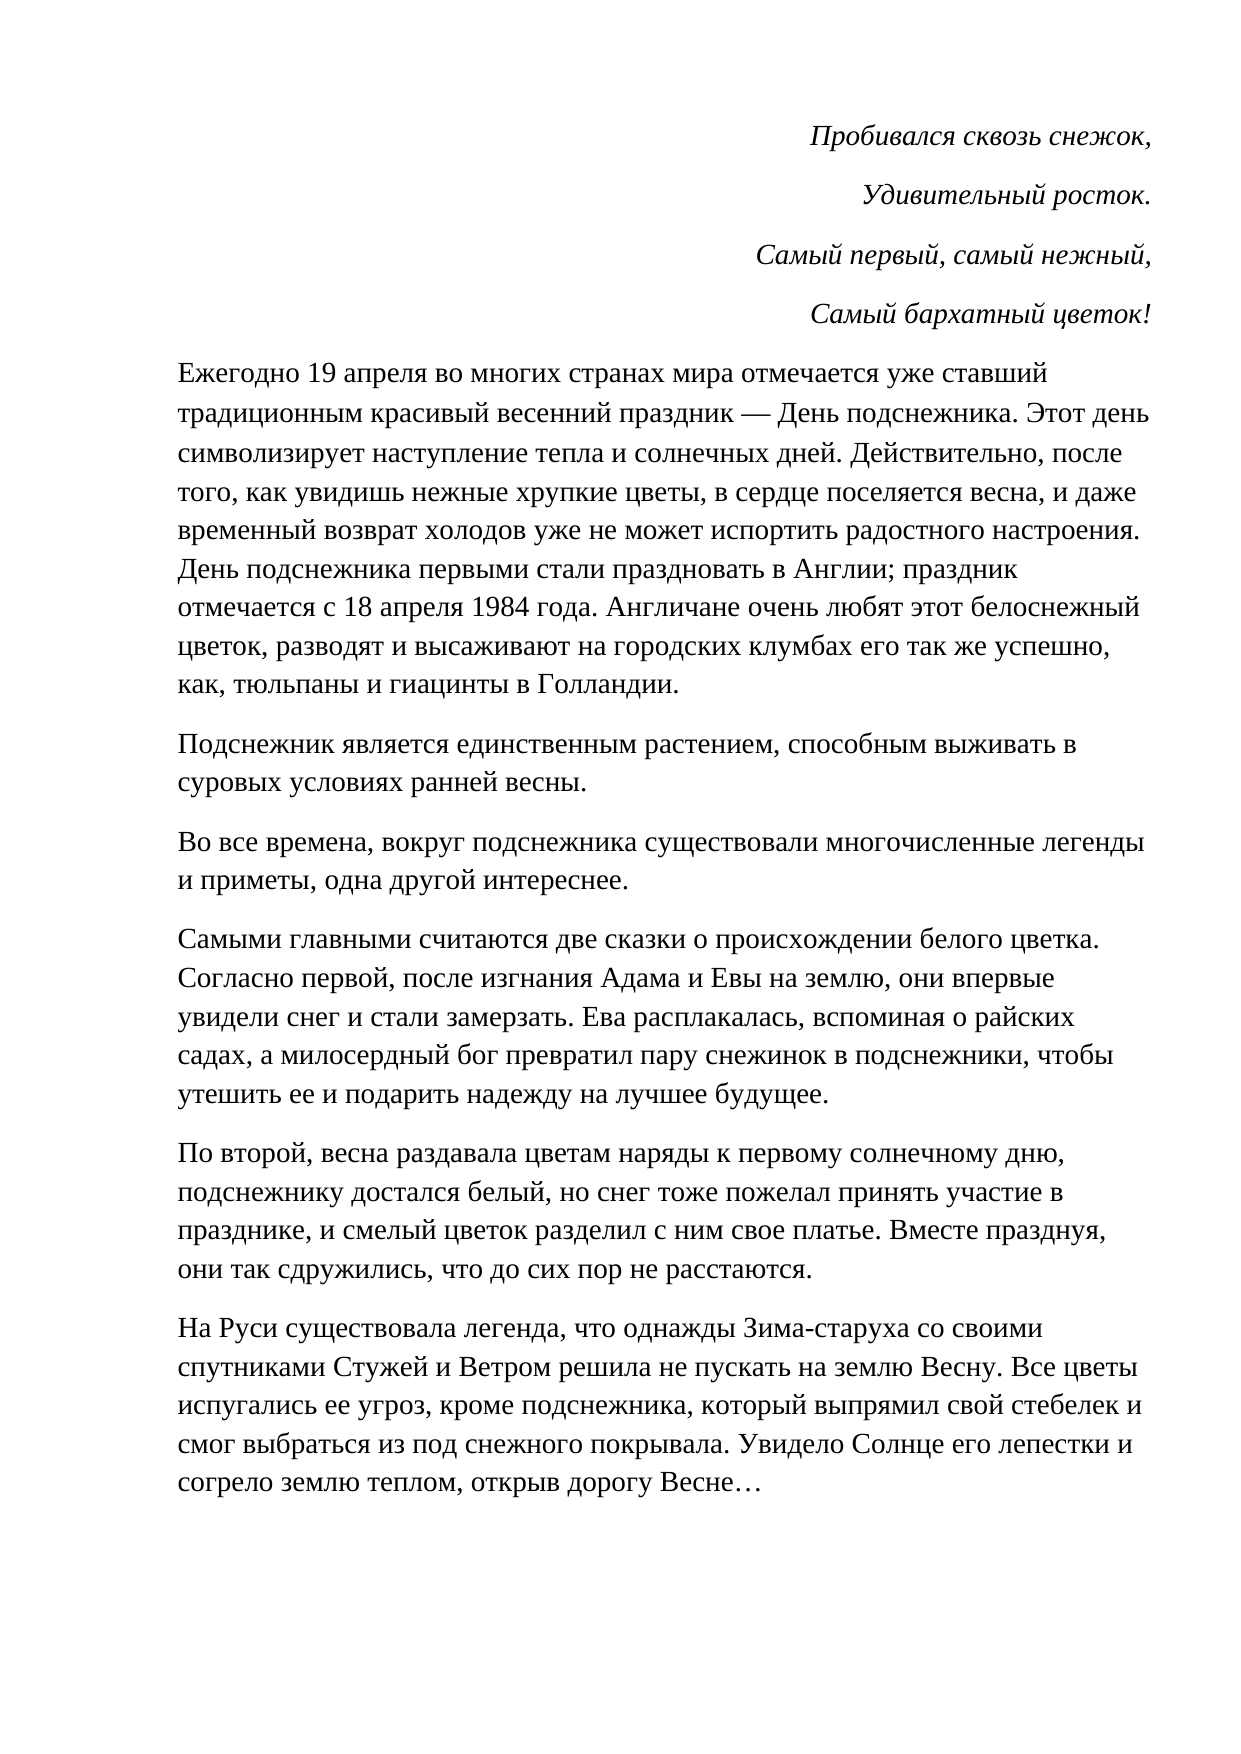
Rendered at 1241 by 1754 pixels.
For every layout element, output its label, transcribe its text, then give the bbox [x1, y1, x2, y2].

text На Руси существовала легенда, что однажды Зима-старуха со своими спутниками Стужей и Ветром решила не пускать на землю Весну. Все цветы испугались ее угроз, кроме подснежника, который выпрямил свой стебелек и смог выбраться из под снежного покрывала. Увидело Солнце его лепестки и согрело землю теплом, открыв дорогу Весне… [177, 1310, 1152, 1498]
text Пробивался сквозь снежок, [177, 118, 1152, 152]
text Во все времена, вокруг подснежника существовали многочисленные легенды и приметы, одна другой интереснее. [177, 824, 1152, 896]
text По второй, весна раздавала цветам наряды к первому солнечному дню, подснежнику достался белый, но снег тоже пожелал принять участие в празднике, и смелый цветок разделил с ним свое платье. Вместе празднуя, они так сдружились, что до сих пор не расстаются. [177, 1135, 1152, 1284]
text Самый бархатный цветок! [177, 296, 1152, 330]
text Подснежник является единственным растением, способным выживать в суровых условиях ранней весны. [177, 726, 1152, 798]
text Удивительный росток. [177, 177, 1152, 211]
text Самыми главными считаются две сказки о происхождении белого цветка. Согласно первой, после изгнания Адама и Евы на землю, они впервые увидели снег и стали замерзать. Ева расплакалась, вспоминая о райских садах, а милосердный бог превратил пару снежинок в подснежники, чтобы утешить ее и подарить надежду на лучшее будущее. [177, 922, 1152, 1109]
text Самый первый, самый нежный, [177, 237, 1152, 270]
text Ежегодно 19 апреля во многих странах мира отмечается уже ставший традиционным красивый весенний праздник — День подснежника. Этот день символизирует наступление тепла и солнечных дней. Действительно, после того, как увидишь нежные хрупкие цветы, в сердце поселяется весна, и даже временный возврат холодов уже не может испортить радостного настроения. День подснежника первыми стали праздновать в Англии; праздник отмечается с 18 апреля 1984 года. Англичане очень любят этот белоснежный цветок, разводят и высаживают на городских клумбах его так же успешно, как, тюльпаны и гиацинты в Голландии. [177, 356, 1152, 700]
